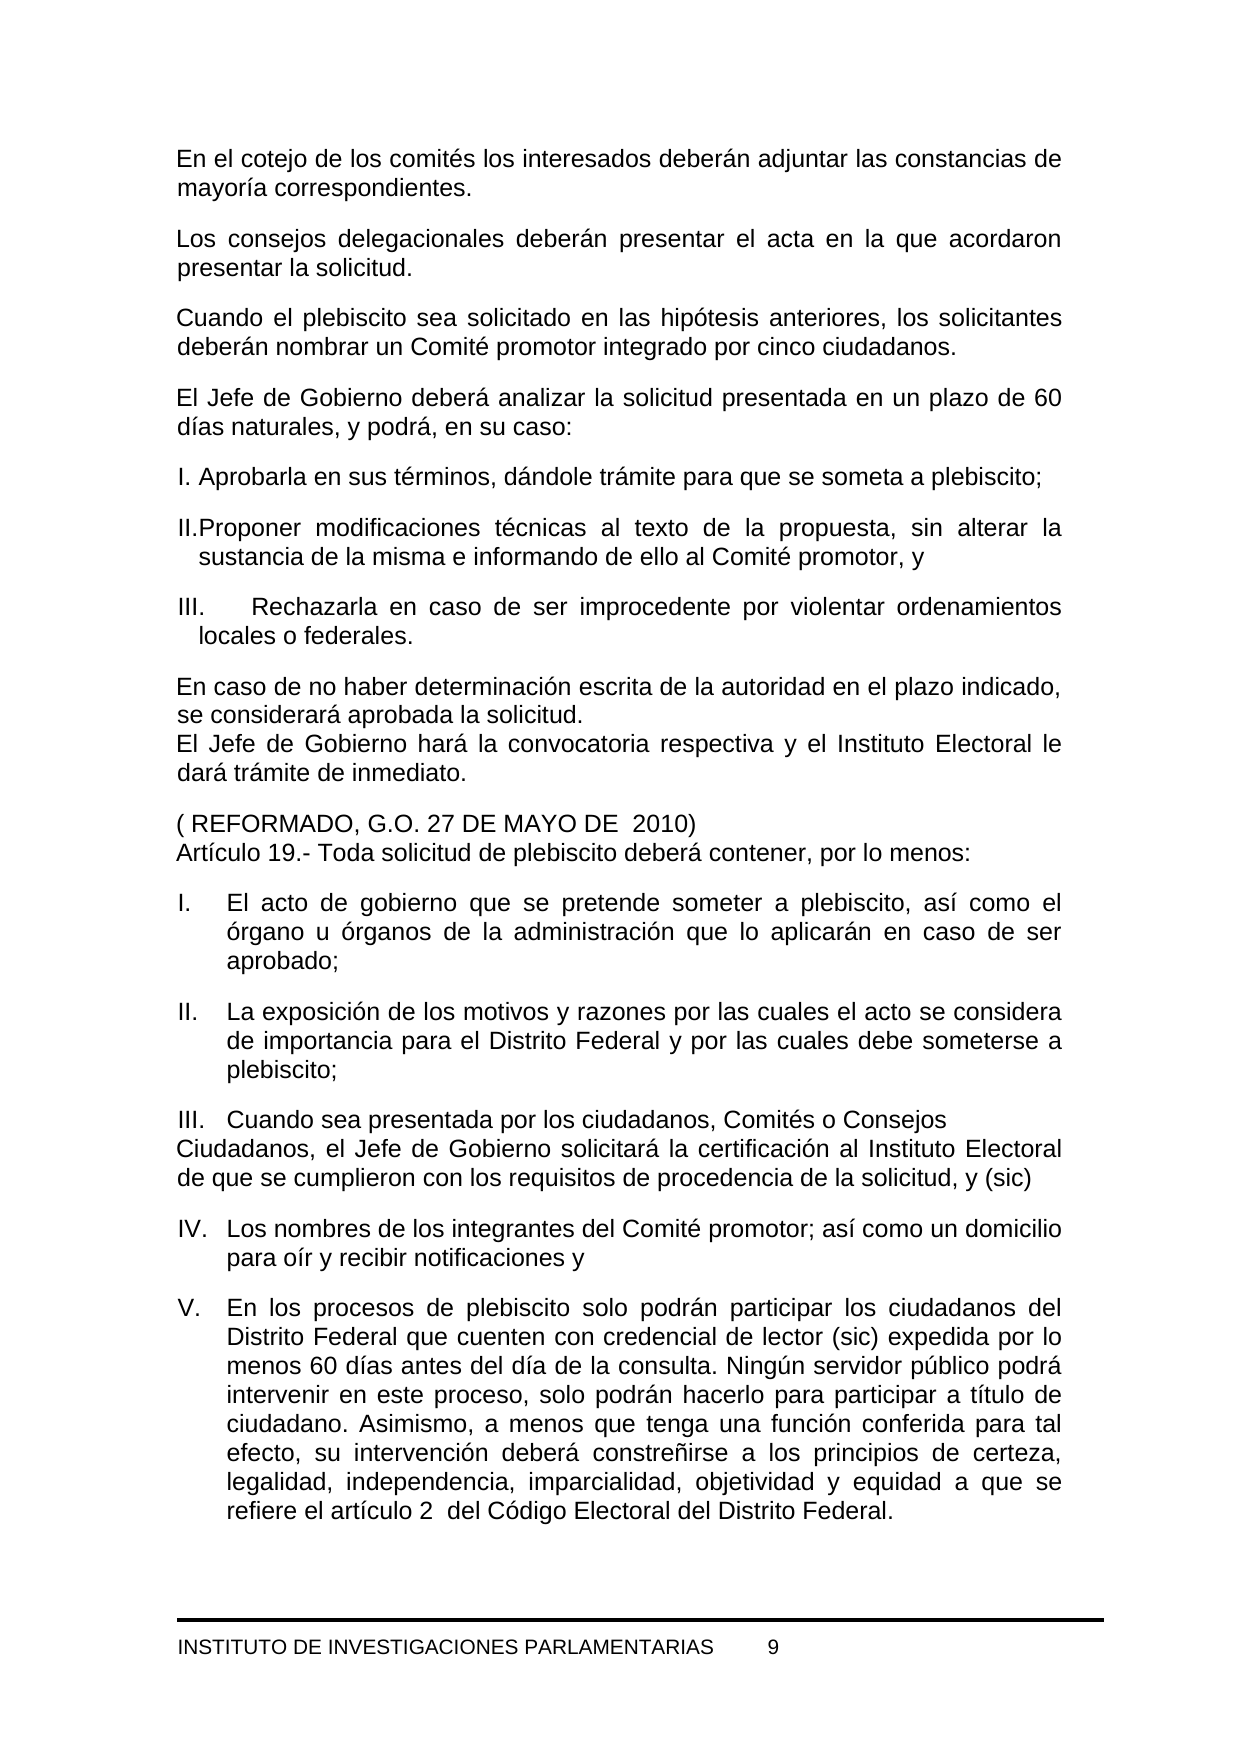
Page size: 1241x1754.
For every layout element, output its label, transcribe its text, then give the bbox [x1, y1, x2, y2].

list En los procesos de plebiscito solo podrán participar los ciudadanos del Distrito Federal que cuenten con credencial de lector (sic) expedida por lo menos 60 días antes del día de la consulta. Ningún servidor público podrá intervenir en este proceso, solo podrán hacerlo para participar a título de ciudadano. Asimismo, a menos que tenga una función conferida para tal efecto, su intervención deberá constreñirse a los principios de certeza, legalidad, independencia, imparcialidad, objetividad y equidad a que se refiere el artículo 2 del Código Electoral del Distrito Federal. [177, 1293, 1063, 1525]
text En el cotejo de los comités los interesados deberán adjuntar las constancias de mayoría correspondientes. [176, 144, 1063, 202]
text Los consejos delegacionales deberán presentar el acta en la que acordaron presentar la solicitud. [176, 224, 1063, 281]
list Cuando sea presentada por los ciudadanos, Comités o Consejos [177, 1105, 1063, 1134]
list Rechazarla en caso de ser improcedente por violentar ordenamientos locales o federales. [177, 592, 1063, 650]
list Aprobarla en sus términos, dándole trámite para que se someta a plebiscito; [177, 462, 1063, 491]
text Cuando el plebiscito sea solicitado en las hipótesis anteriores, los solicitantes deberán nombrar un Comité promotor integrado por cinco ciudadanos. [176, 303, 1063, 361]
text El Jefe de Gobierno hará la convocatoria respectiva y el Instituto Electoral le dará trámite de inmediato. [176, 729, 1063, 787]
text En caso de no haber determinación escrita de la autoridad en el plazo indicado, se considerará aprobada la solicitud. [176, 672, 1063, 729]
list El acto de gobierno que se pretende someter a plebiscito, así como el órgano u órganos de la administración que lo aplicarán en caso de ser aprobado; [177, 888, 1063, 975]
text Ciudadanos, el Jefe de Gobierno solicitará la certificación al Instituto Electoral de que se cumplieron con los requisitos de procedencia de la solicitud, y (sic) [176, 1134, 1063, 1192]
list Los nombres de los integrantes del Comité promotor; así como un domicilio para oír y recibir notificaciones y [177, 1214, 1063, 1271]
list Proponer modificaciones técnicas al texto de la propuesta, sin alterar la sustancia de la misma e informando de ello al Comité promotor, y [177, 513, 1063, 570]
text Artículo 19.- Toda solicitud de plebiscito deberá contener, por lo menos: [176, 838, 1063, 867]
text El Jefe de Gobierno deberá analizar la solicitud presentada en un plazo de 60 días naturales, y podrá, en su caso: [176, 383, 1063, 440]
list La exposición de los motivos y razones por las cuales el acto se considera de importancia para el Distrito Federal y por las cuales debe someterse a plebiscito; [177, 997, 1063, 1083]
text ( REFORMADO, G.O. 27 DE MAYO DE 2010) [176, 809, 1063, 838]
